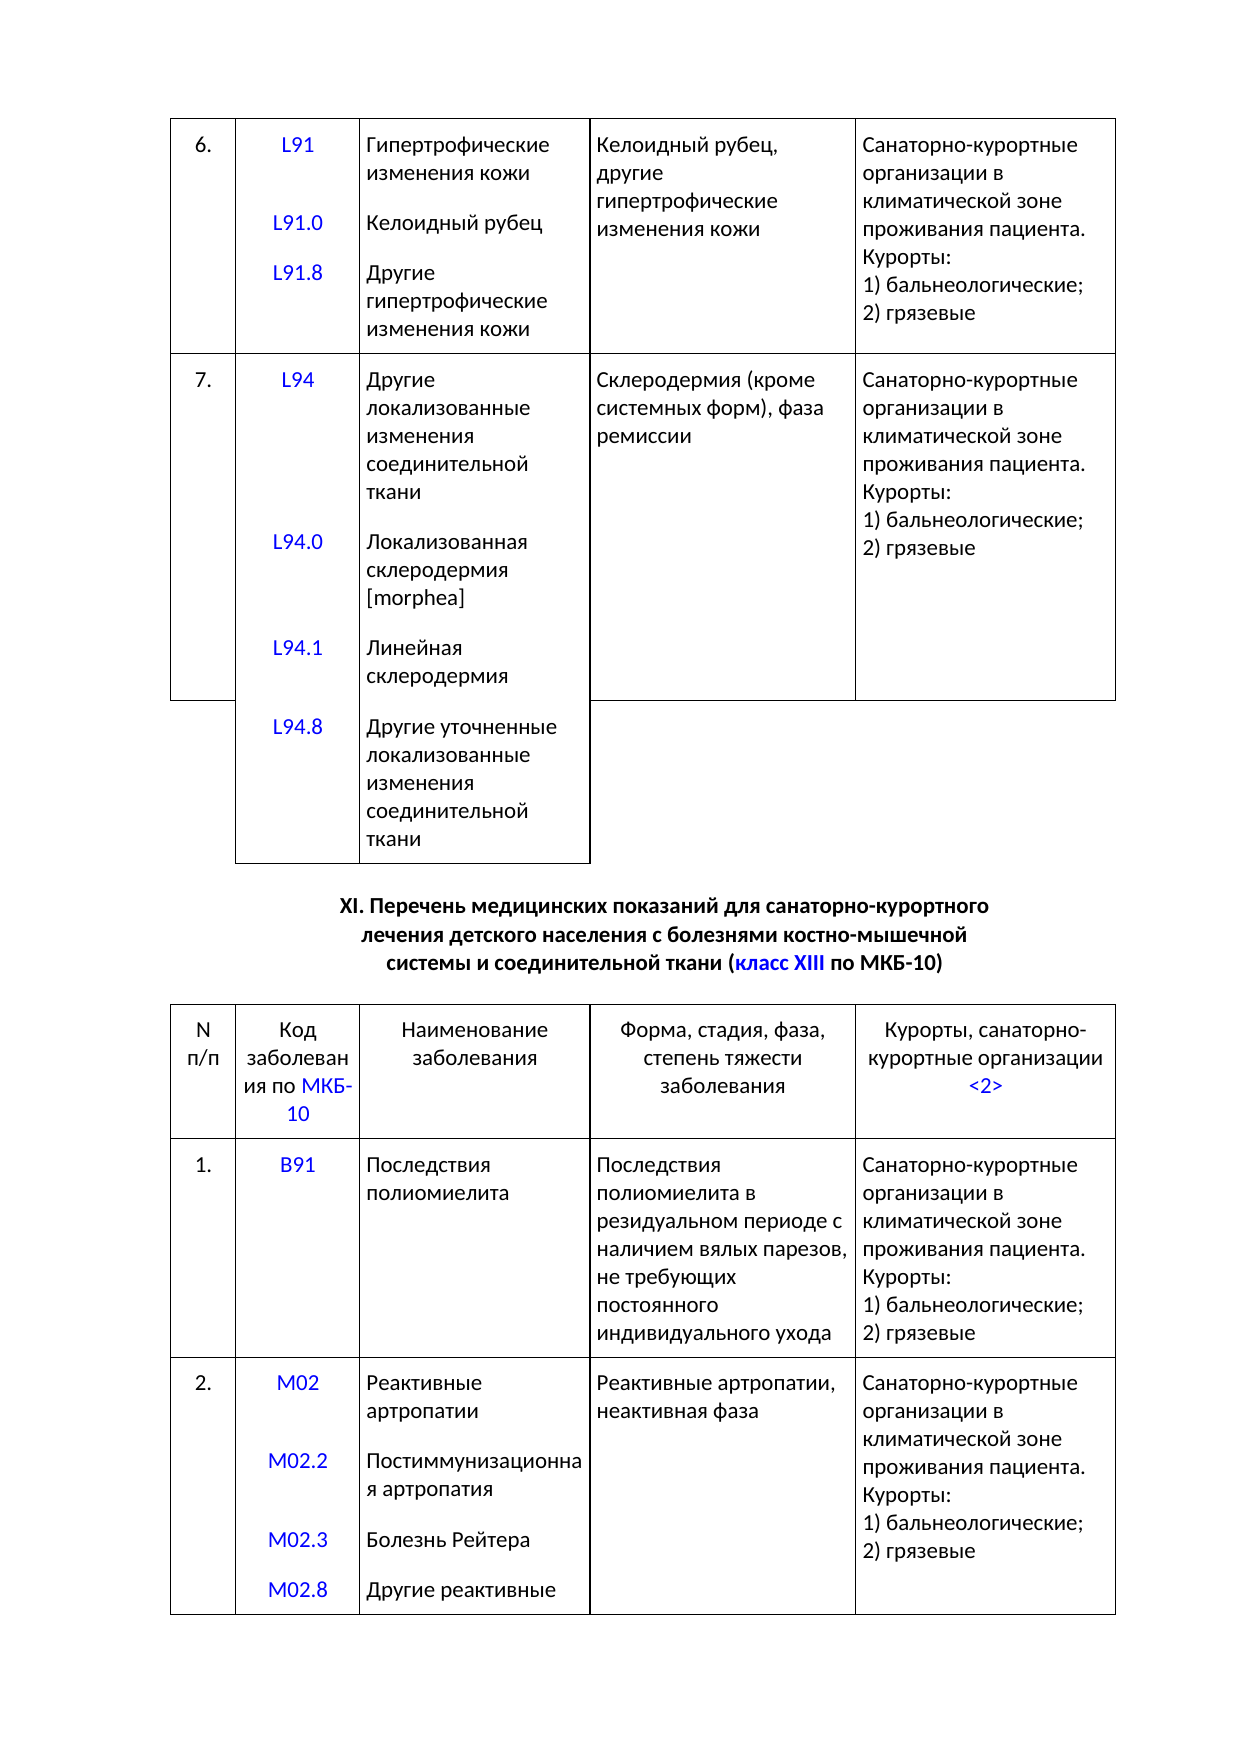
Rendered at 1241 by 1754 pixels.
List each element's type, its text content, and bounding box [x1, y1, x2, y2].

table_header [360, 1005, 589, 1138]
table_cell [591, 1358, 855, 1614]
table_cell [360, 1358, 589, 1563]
title системы и соединительной ткани (класс XIII по МКБ-10) [177, 948, 1152, 976]
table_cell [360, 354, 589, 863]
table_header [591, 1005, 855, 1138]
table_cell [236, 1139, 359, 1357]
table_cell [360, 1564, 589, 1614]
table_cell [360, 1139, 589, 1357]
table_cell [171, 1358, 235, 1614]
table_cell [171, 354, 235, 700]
title лечения детского населения с болезнями костно-мышечной [177, 920, 1152, 948]
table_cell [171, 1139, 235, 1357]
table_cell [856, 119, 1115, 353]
title XI. Перечень медицинских показаний для санаторно-курортного [177, 892, 1152, 920]
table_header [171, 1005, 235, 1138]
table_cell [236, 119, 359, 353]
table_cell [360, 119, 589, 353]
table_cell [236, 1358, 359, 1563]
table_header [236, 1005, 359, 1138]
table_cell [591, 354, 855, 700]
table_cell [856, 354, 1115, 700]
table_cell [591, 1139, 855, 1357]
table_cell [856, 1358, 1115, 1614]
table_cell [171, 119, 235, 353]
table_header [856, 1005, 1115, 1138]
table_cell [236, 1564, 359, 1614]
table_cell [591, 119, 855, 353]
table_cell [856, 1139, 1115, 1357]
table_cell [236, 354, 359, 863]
